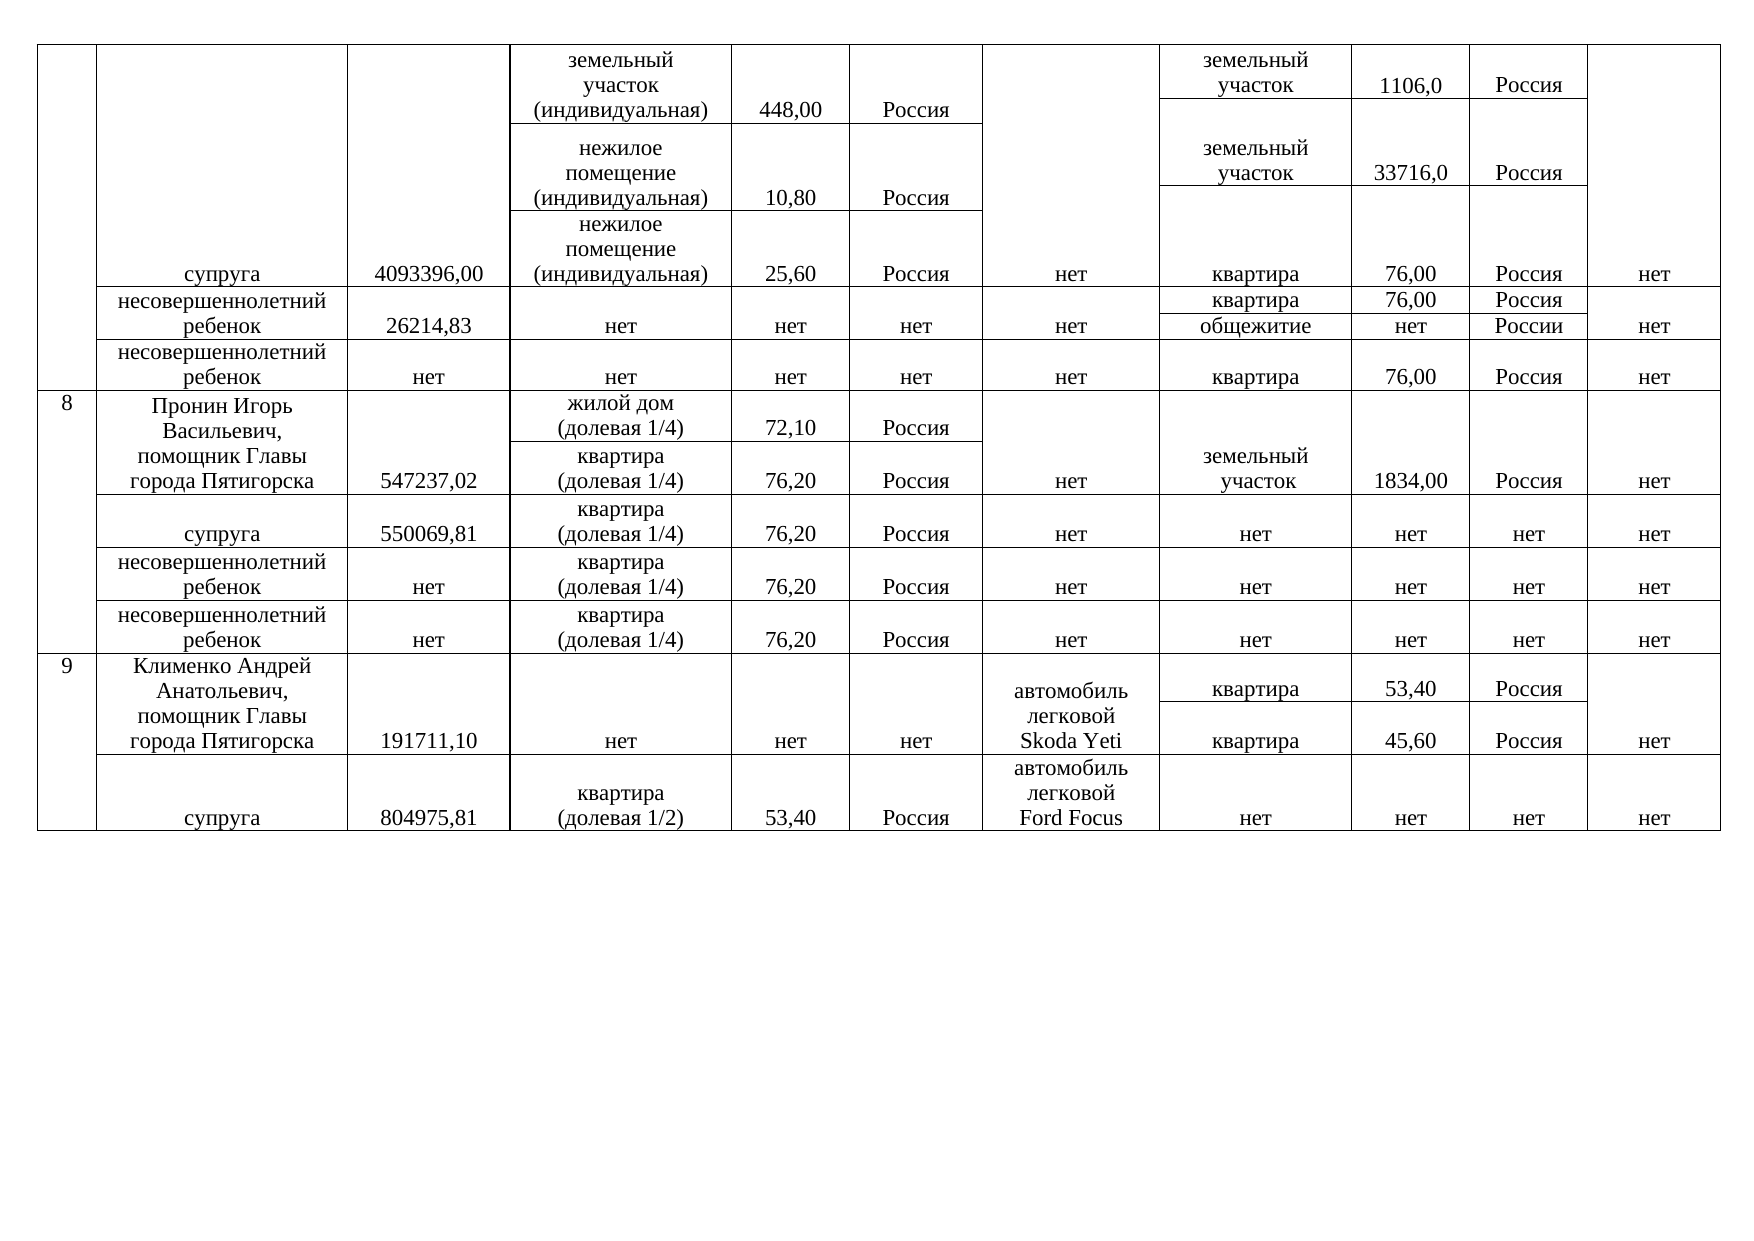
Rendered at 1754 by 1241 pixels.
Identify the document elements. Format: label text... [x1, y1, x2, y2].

table_cell несовершеннолетний ребенок [97, 340, 347, 390]
table_cell нет [1470, 495, 1587, 547]
table_cell 76,00 [1352, 340, 1469, 390]
table_cell нет [983, 548, 1159, 600]
table_cell 804975,81 [348, 755, 509, 830]
table_cell 76,20 [732, 495, 849, 547]
table_cell квартира [1160, 186, 1351, 286]
table_cell Россия [850, 548, 982, 600]
table_cell нет [1588, 45, 1720, 286]
table_cell 45,60 [1352, 702, 1469, 754]
table_cell нет [1588, 391, 1720, 493]
table_cell нет [1352, 548, 1469, 600]
table_cell несовершеннолетний ребенок [97, 601, 347, 653]
table_cell квартира [1160, 287, 1351, 313]
table_cell Россия [850, 45, 982, 122]
table_cell нет [1470, 548, 1587, 600]
table_cell нет [348, 601, 509, 653]
table_cell нет [983, 601, 1159, 653]
table_cell нет [1588, 495, 1720, 547]
table_cell нет [983, 391, 1159, 493]
table_cell 8 [38, 391, 96, 653]
table_cell нет [1160, 495, 1351, 547]
table_cell 26214,83 [348, 287, 509, 339]
table_cell квартира [1160, 654, 1351, 701]
table_cell нет [983, 340, 1159, 390]
table_cell земельный участок [1160, 99, 1351, 185]
table_cell супруга [97, 755, 347, 830]
table_cell 191711,10 [348, 654, 509, 754]
table_cell 1106,0 [1352, 45, 1469, 97]
table_cell 9 [38, 654, 96, 830]
table_cell нежилое помещение (индивидуальная) [511, 124, 731, 210]
table_cell нет [1470, 755, 1587, 830]
table_cell нет [1160, 601, 1351, 653]
table_cell России [1470, 314, 1587, 339]
table_cell нежилое помещение (индивидуальная) [511, 211, 731, 286]
table_cell супруга [97, 495, 347, 547]
table_cell квартира (долевая 1/2) [511, 755, 731, 830]
table_cell земельный участок [1160, 45, 1351, 97]
table_cell 10,80 [732, 124, 849, 210]
table_cell 33716,0 [1352, 99, 1469, 185]
table_cell автомобиль легковой Ford Focus [983, 755, 1159, 830]
table_cell нет [1588, 287, 1720, 339]
table_cell Россия [850, 124, 982, 210]
table_cell 72,10 [732, 391, 849, 441]
table_cell 4093396,00 [348, 45, 509, 286]
table_cell нет [1470, 601, 1587, 653]
table_cell Россия [1470, 45, 1587, 97]
table_cell автомобиль легковой Skoda Yeti [983, 654, 1159, 754]
table_cell квартира [1160, 340, 1351, 390]
table_cell нет [1160, 755, 1351, 830]
table_cell нет [511, 287, 731, 339]
table_cell нет [850, 654, 982, 754]
table_cell нет [850, 340, 982, 390]
table_cell нет [983, 287, 1159, 339]
table_cell нет [850, 287, 982, 339]
table_cell Россия [850, 442, 982, 493]
table_cell 550069,81 [348, 495, 509, 547]
table_cell земельный участок (индивидуальная) [511, 45, 731, 122]
table_cell нет [511, 340, 731, 390]
table_cell 76,20 [732, 601, 849, 653]
table_cell 53,40 [1352, 654, 1469, 701]
table_cell несовершеннолетний ребенок [97, 548, 347, 600]
table_cell Россия [850, 601, 982, 653]
table_cell нет [983, 495, 1159, 547]
table_cell 76,00 [1352, 287, 1469, 313]
table_cell Россия [1470, 702, 1587, 754]
table_cell нет [348, 340, 509, 390]
table_cell нет [1588, 548, 1720, 600]
table_cell нет [732, 287, 849, 339]
table_cell общежитие [1160, 314, 1351, 339]
table_cell земельный участок [1160, 391, 1351, 493]
table_cell нет [1588, 654, 1720, 754]
table_cell 1834,00 [1352, 391, 1469, 493]
table_cell Россия [1470, 340, 1587, 390]
table_cell 76,00 [1352, 186, 1469, 286]
table_cell квартира (долевая 1/4) [511, 495, 731, 547]
table_cell Пронин Игорь Васильевич, помощник Главы города Пятигорска [97, 391, 347, 493]
table_cell квартира [1160, 702, 1351, 754]
table_cell Россия [850, 495, 982, 547]
table_cell Россия [1470, 391, 1587, 493]
table_cell Россия [1470, 99, 1587, 185]
table_cell нет [1352, 495, 1469, 547]
table_cell 448,00 [732, 45, 849, 122]
table_cell нет [1352, 314, 1469, 339]
table_cell нет [1588, 755, 1720, 830]
table_cell нет [732, 654, 849, 754]
table_cell Россия [1470, 654, 1587, 701]
table_cell Россия [850, 755, 982, 830]
table_cell Россия [1470, 287, 1587, 313]
table_cell нет [1352, 755, 1469, 830]
table_cell нет [348, 548, 509, 600]
table_cell 25,60 [732, 211, 849, 286]
table_cell Клименко Андрей Анатольевич, помощник Главы города Пятигорска [97, 654, 347, 754]
table_cell нет [732, 340, 849, 390]
table_cell нет [1352, 601, 1469, 653]
table_cell жилой дом (долевая 1/4) [511, 391, 731, 441]
table_cell 76,20 [732, 442, 849, 493]
table_cell Россия [850, 211, 982, 286]
table_cell нет [511, 654, 731, 754]
table_cell квартира (долевая 1/4) [511, 442, 731, 493]
table_cell Россия [850, 391, 982, 441]
table_cell 76,20 [732, 548, 849, 600]
table_cell квартира (долевая 1/4) [511, 548, 731, 600]
table_cell нет [983, 45, 1159, 286]
table_cell 547237,02 [348, 391, 509, 493]
table_cell Россия [1470, 186, 1587, 286]
table_cell нет [1588, 601, 1720, 653]
table_cell несовершеннолетний ребенок [97, 287, 347, 339]
table_cell 53,40 [732, 755, 849, 830]
table_cell нет [1160, 548, 1351, 600]
table_cell нет [1588, 340, 1720, 390]
table_cell супруга [97, 45, 347, 286]
table_cell квартира (долевая 1/4) [511, 601, 731, 653]
